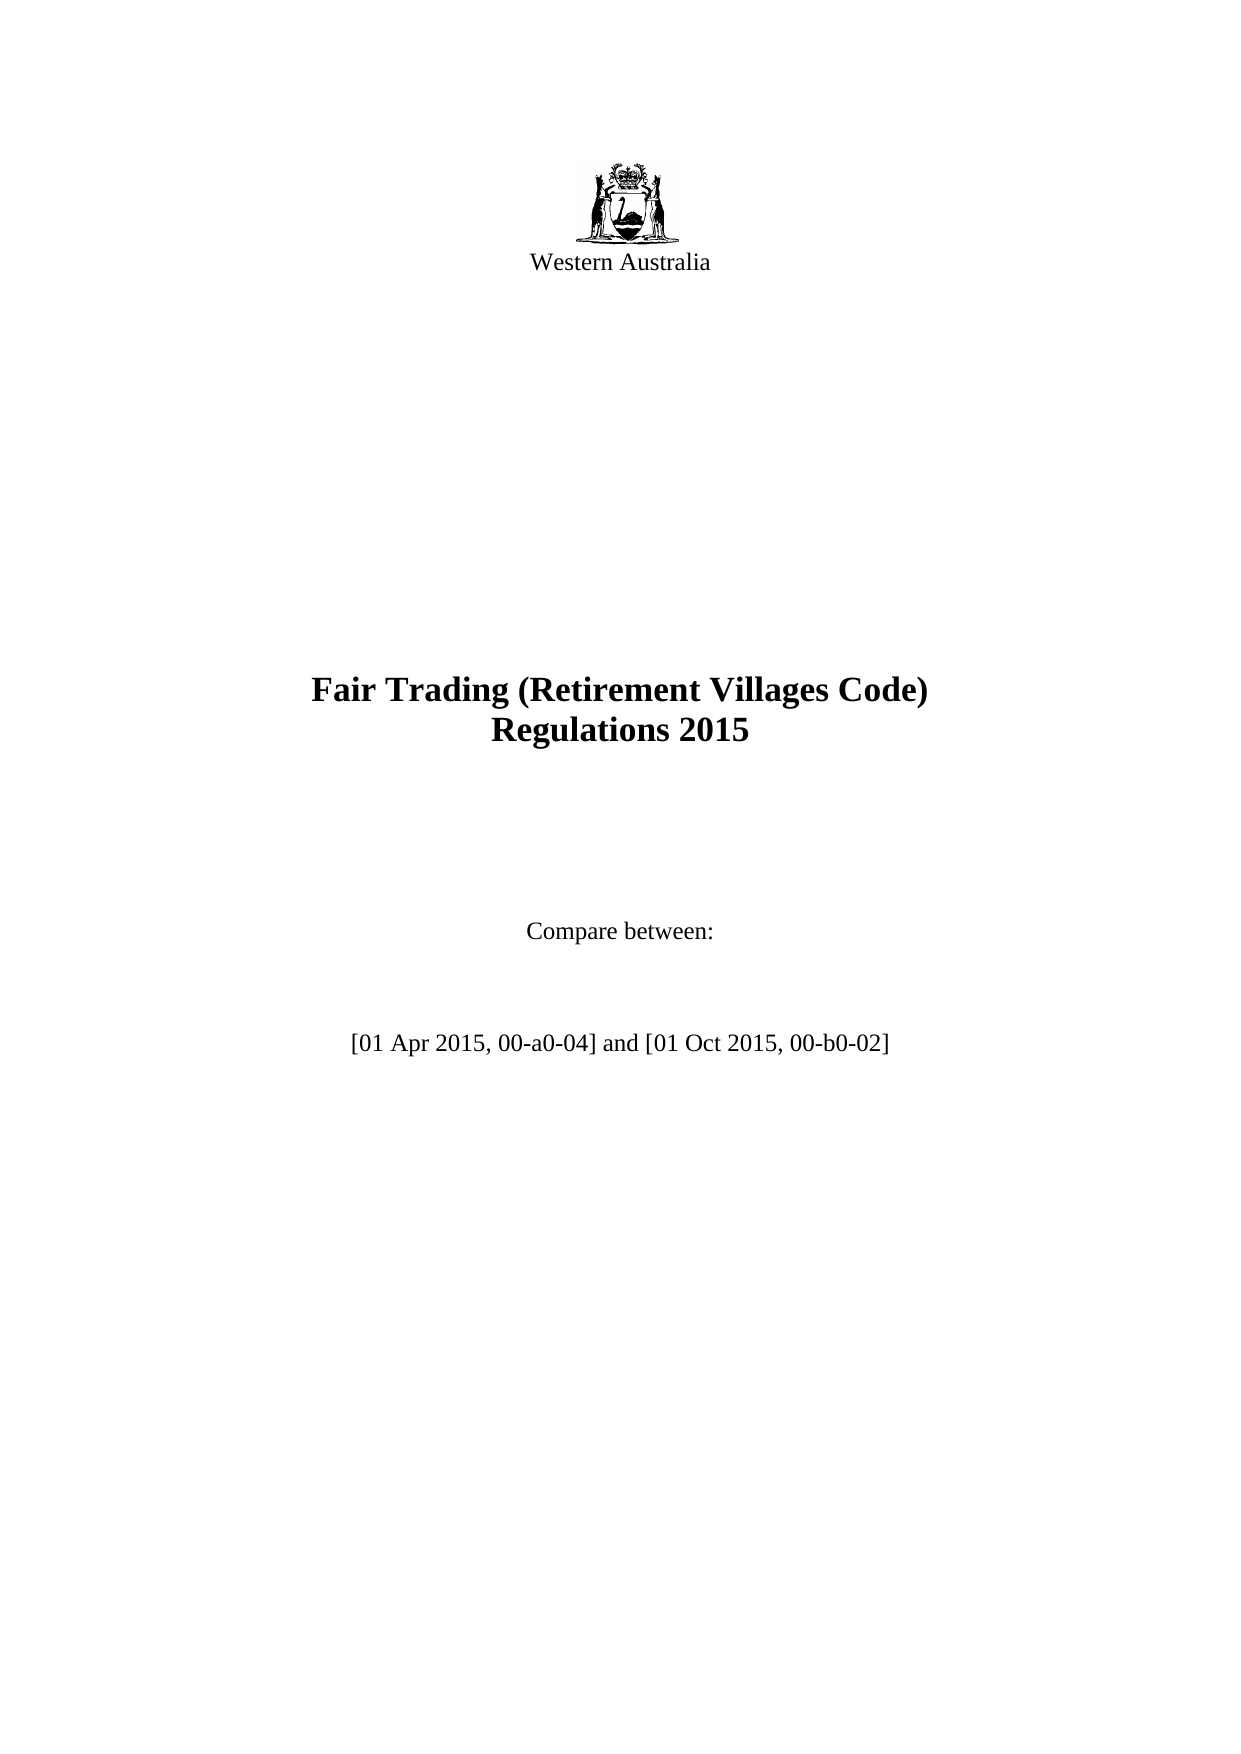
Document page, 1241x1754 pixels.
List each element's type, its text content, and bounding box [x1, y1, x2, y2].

text Compare between: [251, 916, 990, 945]
picture [575, 162, 679, 246]
text Western Australia [251, 247, 990, 276]
text [01 Apr 2015, 00-a0-04] and [01 Oct 2015, 00-b0-02] [251, 1028, 990, 1057]
text Fair Trading (Retirement Villages Code) Regulations 2015 [251, 668, 990, 749]
